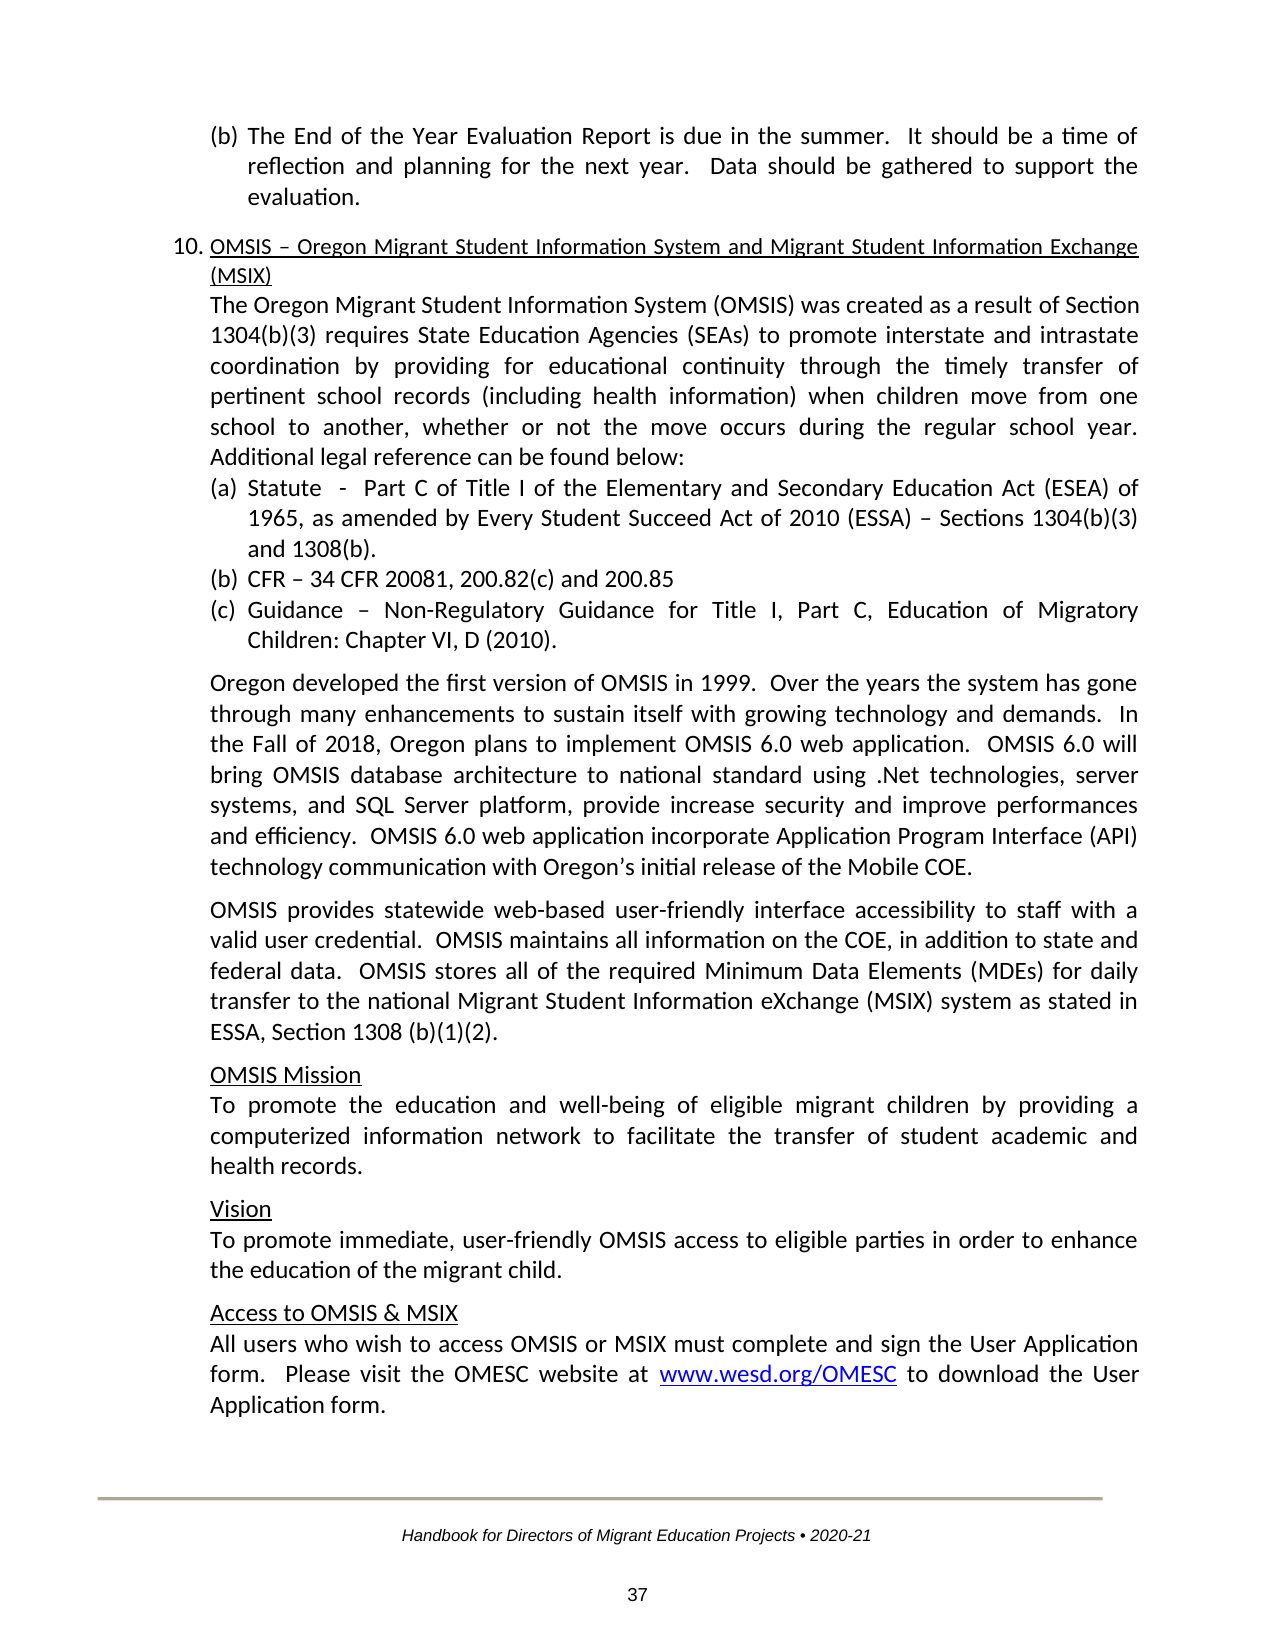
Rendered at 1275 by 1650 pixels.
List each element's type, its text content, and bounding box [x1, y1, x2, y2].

text The Oregon Migrant Student Information System (OMSIS) was created as a result of Section 1304(b)(3) requires State Education Agencies (SEAs) to promote interstate and intrastate coordination by providing for educational continuity through the timely transfer of pertinent school records (including health information) when children move from one school to another, whether or not the move occurs during the regular school year. Additional legal reference can be found below: [210, 289, 1140, 472]
text Vision [210, 1193, 1140, 1224]
text To promote the education and well-being of eligible migrant children by providing a computerized information network to facilitate the transfer of student academic and health records. [210, 1089, 1140, 1181]
text Oregon developed the first version of OMSIS in 1999. Over the years the system has gone through many enhancements to sustain itself with growing technology and demands. In the Fall of 2018, Oregon plans to implement OMSIS 6.0 web application. OMSIS 6.0 will bring OMSIS database architecture to national standard using .Net technologies, server systems, and SQL Server platform, provide increase security and improve performances and efficiency. OMSIS 6.0 web application incorporate Application Program Interface (API) technology communication with Oregon’s initial release of the Mobile COE. [210, 668, 1140, 881]
list CFR – 34 CFR 20081, 200.82(c) and 200.85 [210, 563, 1140, 594]
text OMSIS Mission [210, 1059, 1140, 1089]
text All users who wish to access OMSIS or MSIX must complete and sign the User Application form. Please visit the OMESC website at www.wesd.org/OMESC to download the User Application form. [210, 1328, 1140, 1419]
text OMSIS provides statewide web-based user-friendly interface accessibility to staff with a valid user credential. OMSIS maintains all information on the COE, in addition to state and federal data. OMSIS stores all of the required Minimum Data Elements (MDEs) for daily transfer to the national Migrant Student Information eXchange (MSIX) system as stated in ESSA, Section 1308 (b)(1)(2). [210, 894, 1140, 1046]
list Statute - Part C of Title I of the Elementary and Secondary Education Act (ESEA) of 1965, as amended by Every Student Succeed Act of 2010 (ESSA) – Sections 1304(b)(3) and 1308(b). [210, 472, 1140, 563]
text To promote immediate, user-friendly OMSIS access to eligible parties in order to enhance the education of the migrant child. [210, 1224, 1140, 1285]
text Access to OMSIS & MSIX [210, 1297, 1140, 1328]
list The End of the Year Evaluation Report is due in the summer. It should be a time of reflection and planning for the next year. Data should be gathered to support the evaluation. [210, 120, 1140, 212]
text 10. OMSIS – Oregon Migrant Student Information System and Migrant Student Information Exchange (MSIX) [135, 230, 1140, 289]
list Guidance – Non-Regulatory Guidance for Title I, Part C, Education of Migratory Children: Chapter VI, D (2010). [210, 594, 1140, 655]
